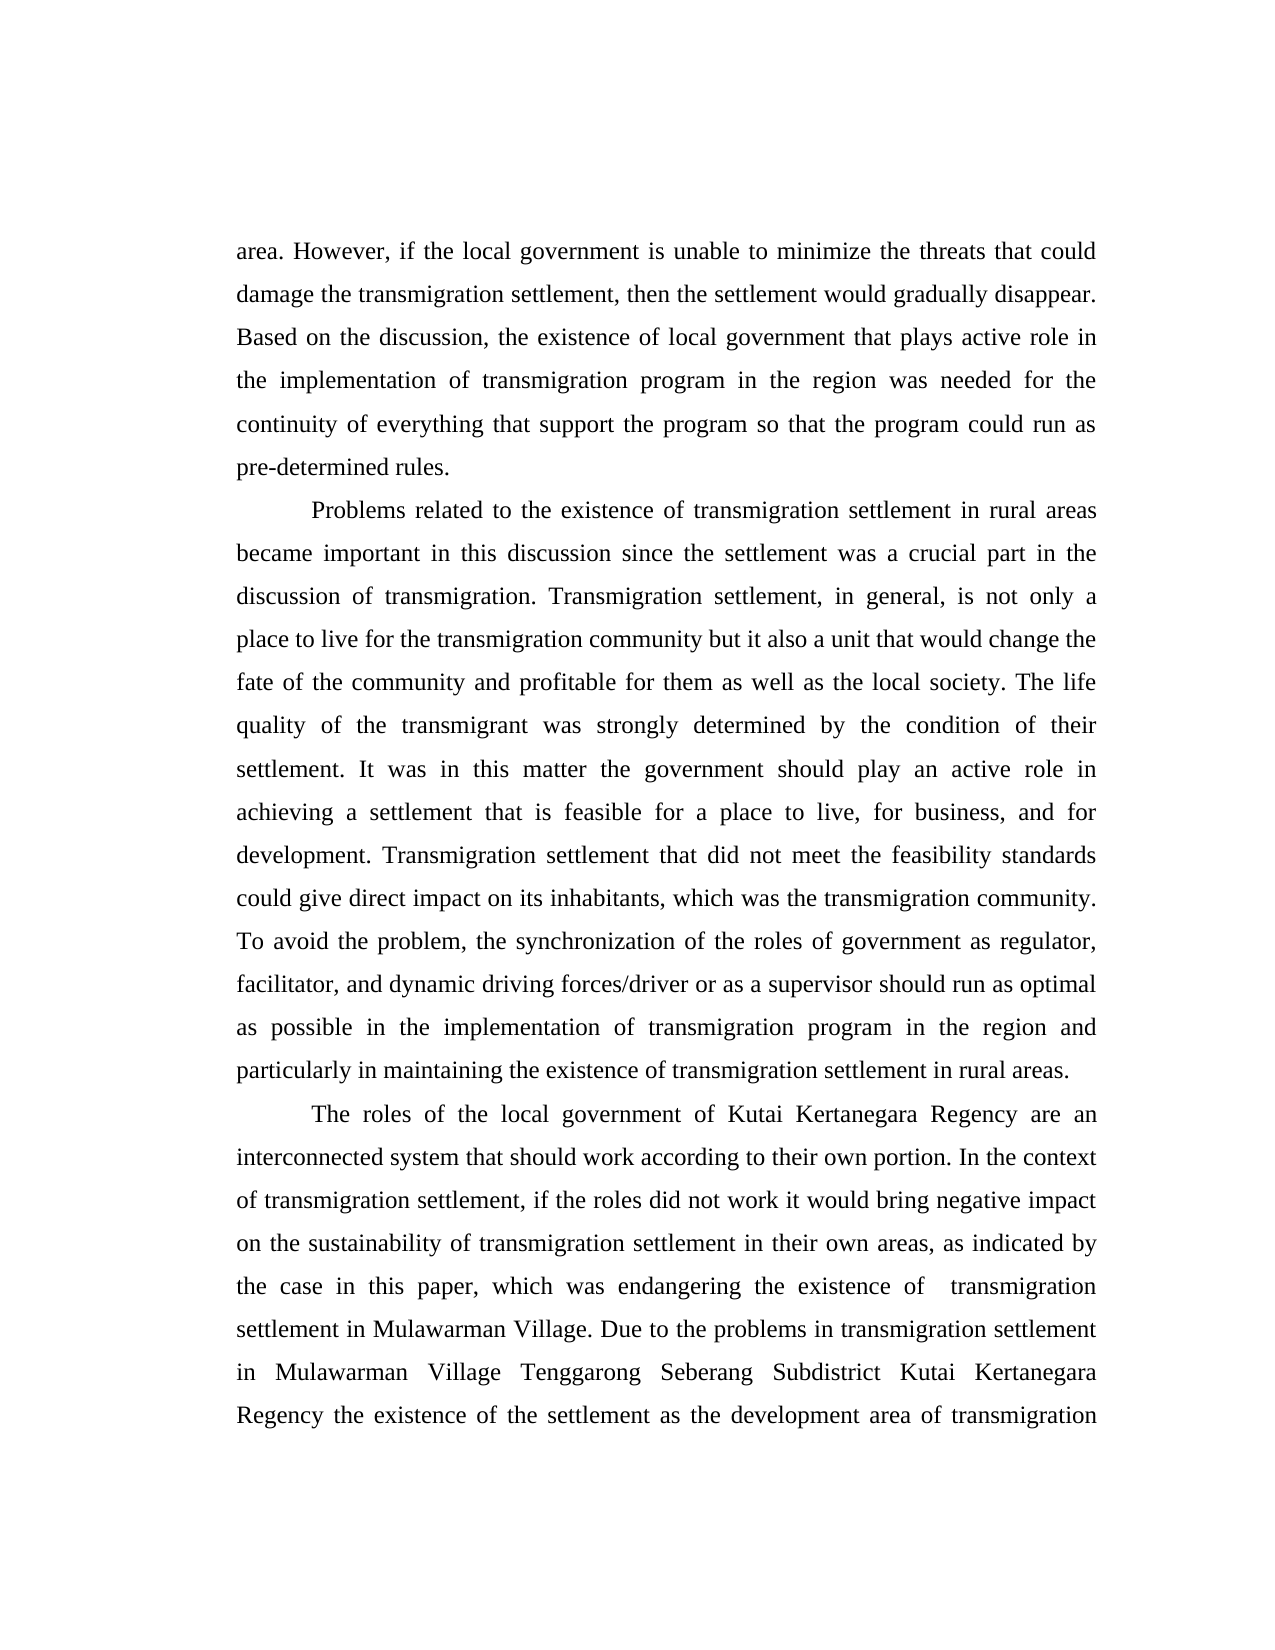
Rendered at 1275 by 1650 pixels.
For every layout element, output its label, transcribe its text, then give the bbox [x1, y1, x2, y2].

text Problems related to the existence of transmigration settlement in rural areas became important in this discussion since the settlement was a crucial part in the discussion of transmigration. Transmigration settlement, in general, is not only a place to live for the transmigration community but it also a unit that would change the fate of the community and profitable for them as well as the local society. The life quality of the transmigrant was strongly determined by the condition of their settlement. It was in this matter the government should play an active role in achieving a settlement that is feasible for a place to live, for business, and for development. Transmigration settlement that did not meet the feasibility standards could give direct impact on its inhabitants, which was the transmigration community. To avoid the problem, the synchronization of the roles of government as regulator, facilitator, and dynamic driving forces/driver or as a supervisor should run as optimal as possible in the implementation of transmigration program in the region and particularly in maintaining the existence of transmigration settlement in rural areas. [236, 495, 1098, 1084]
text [236, 1099, 1098, 1429]
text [236, 236, 1098, 481]
